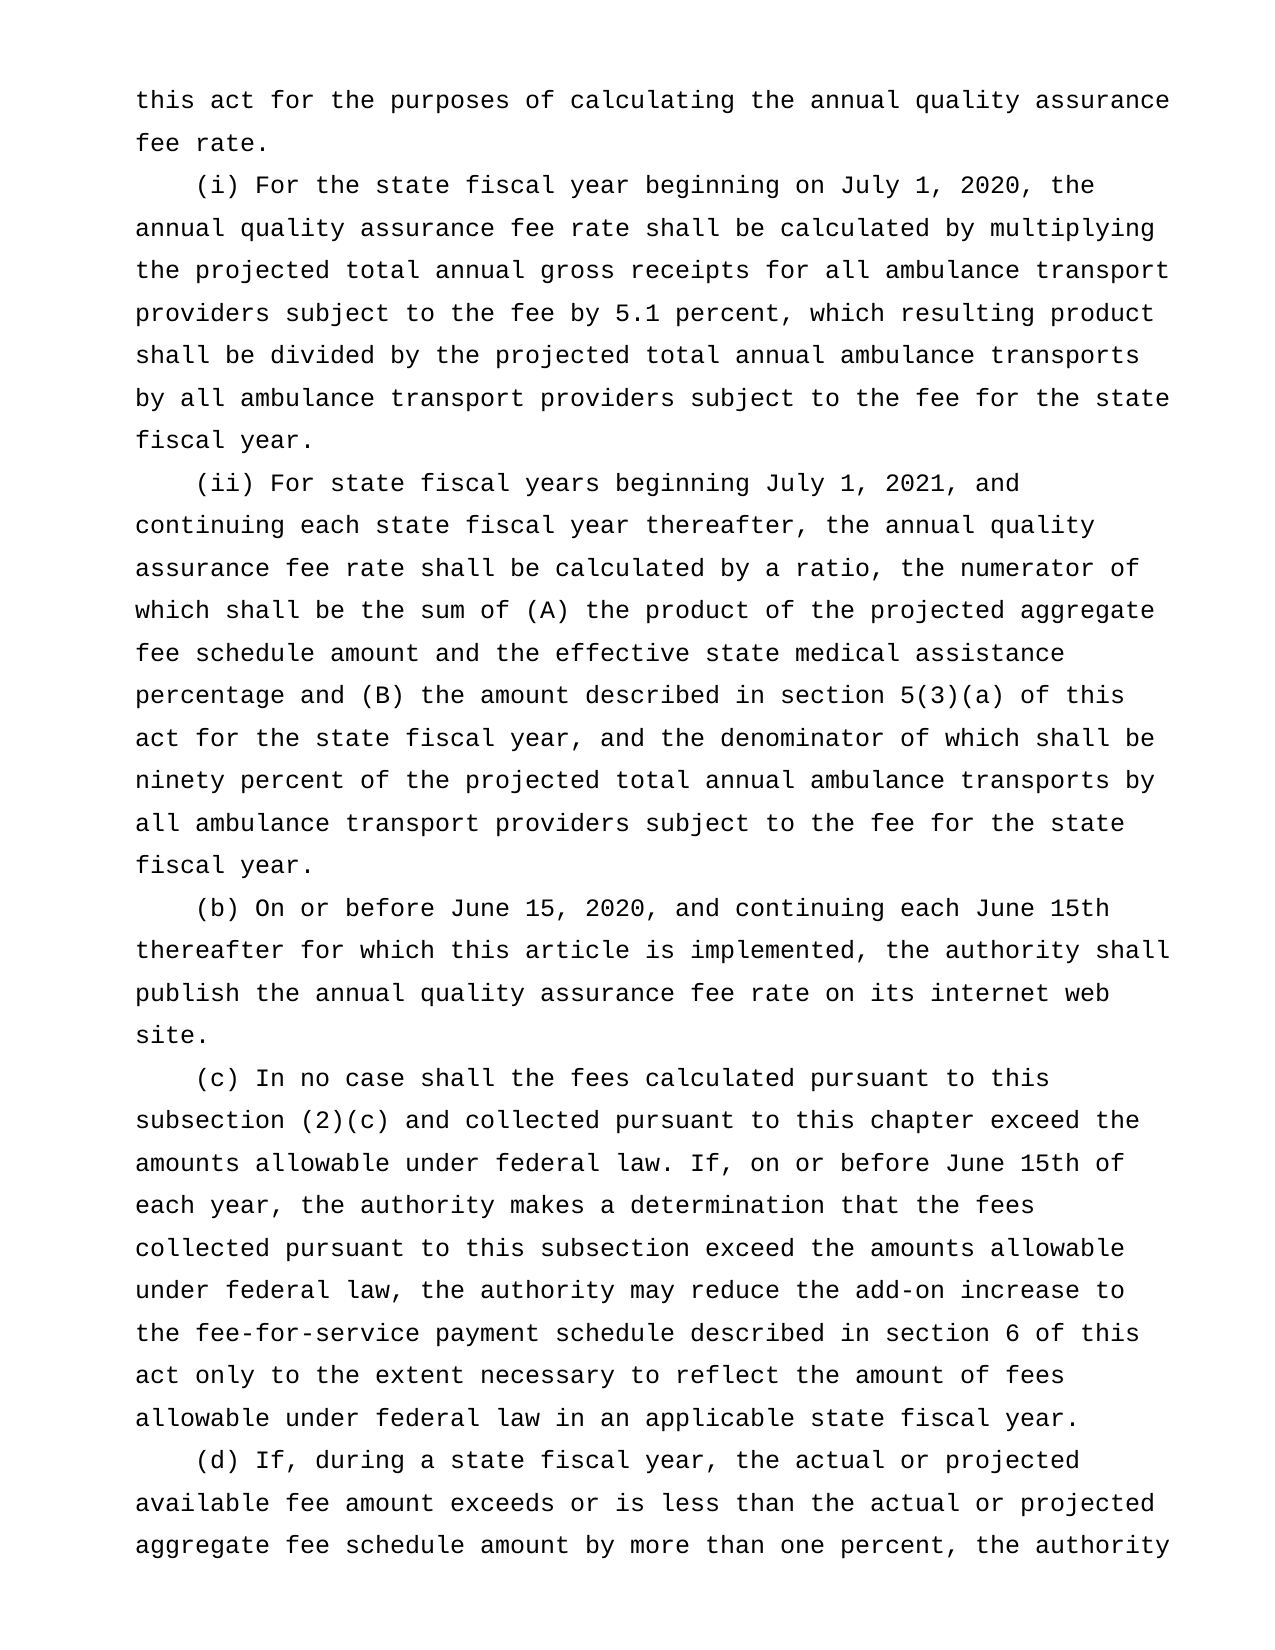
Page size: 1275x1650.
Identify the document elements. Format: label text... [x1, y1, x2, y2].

text (ii) For state fiscal years beginning July 1, 2021, and continuing each state fiscal year thereafter, the annual quality assurance fee rate shall be calculated by a ratio, the numerator of which shall be the sum of (A) the product of the projected aggregate fee schedule amount and the effective state medical assistance percentage and (B) the amount described in section 5(3)(a) of this act for the state fiscal year, and the denominator of which shall be ninety percent of the projected total annual ambulance transports by all ambulance transport providers subject to the fee for the state fiscal year. [135, 457, 1170, 882]
text (i) For the state fiscal year beginning on July 1, 2020, the annual quality assurance fee rate shall be calculated by multiplying the projected total annual gross receipts for all ambulance transport providers subject to the fee by 5.1 percent, which resulting product shall be divided by the projected total annual ambulance transports by all ambulance transport providers subject to the fee for the state fiscal year. [135, 160, 1170, 457]
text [135, 1435, 1170, 1562]
text (c) In no case shall the fees calculated pursuant to this subsection (2)(c) and collected pursuant to this chapter exceed the amounts allowable under federal law. If, on or before June 15th of each year, the authority makes a determination that the fees collected pursuant to this subsection exceed the amounts allowable under federal law, the authority may reduce the add-on increase to the fee-for-service payment schedule described in section 6 of this act only to the extent necessary to reflect the amount of fees allowable under federal law in an applicable state fiscal year. [135, 1052, 1170, 1435]
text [135, 75, 1170, 160]
text (b) On or before June 15, 2020, and continuing each June 15th thereafter for which this article is implemented, the authority shall publish the annual quality assurance fee rate on its internet web site. [135, 882, 1170, 1052]
